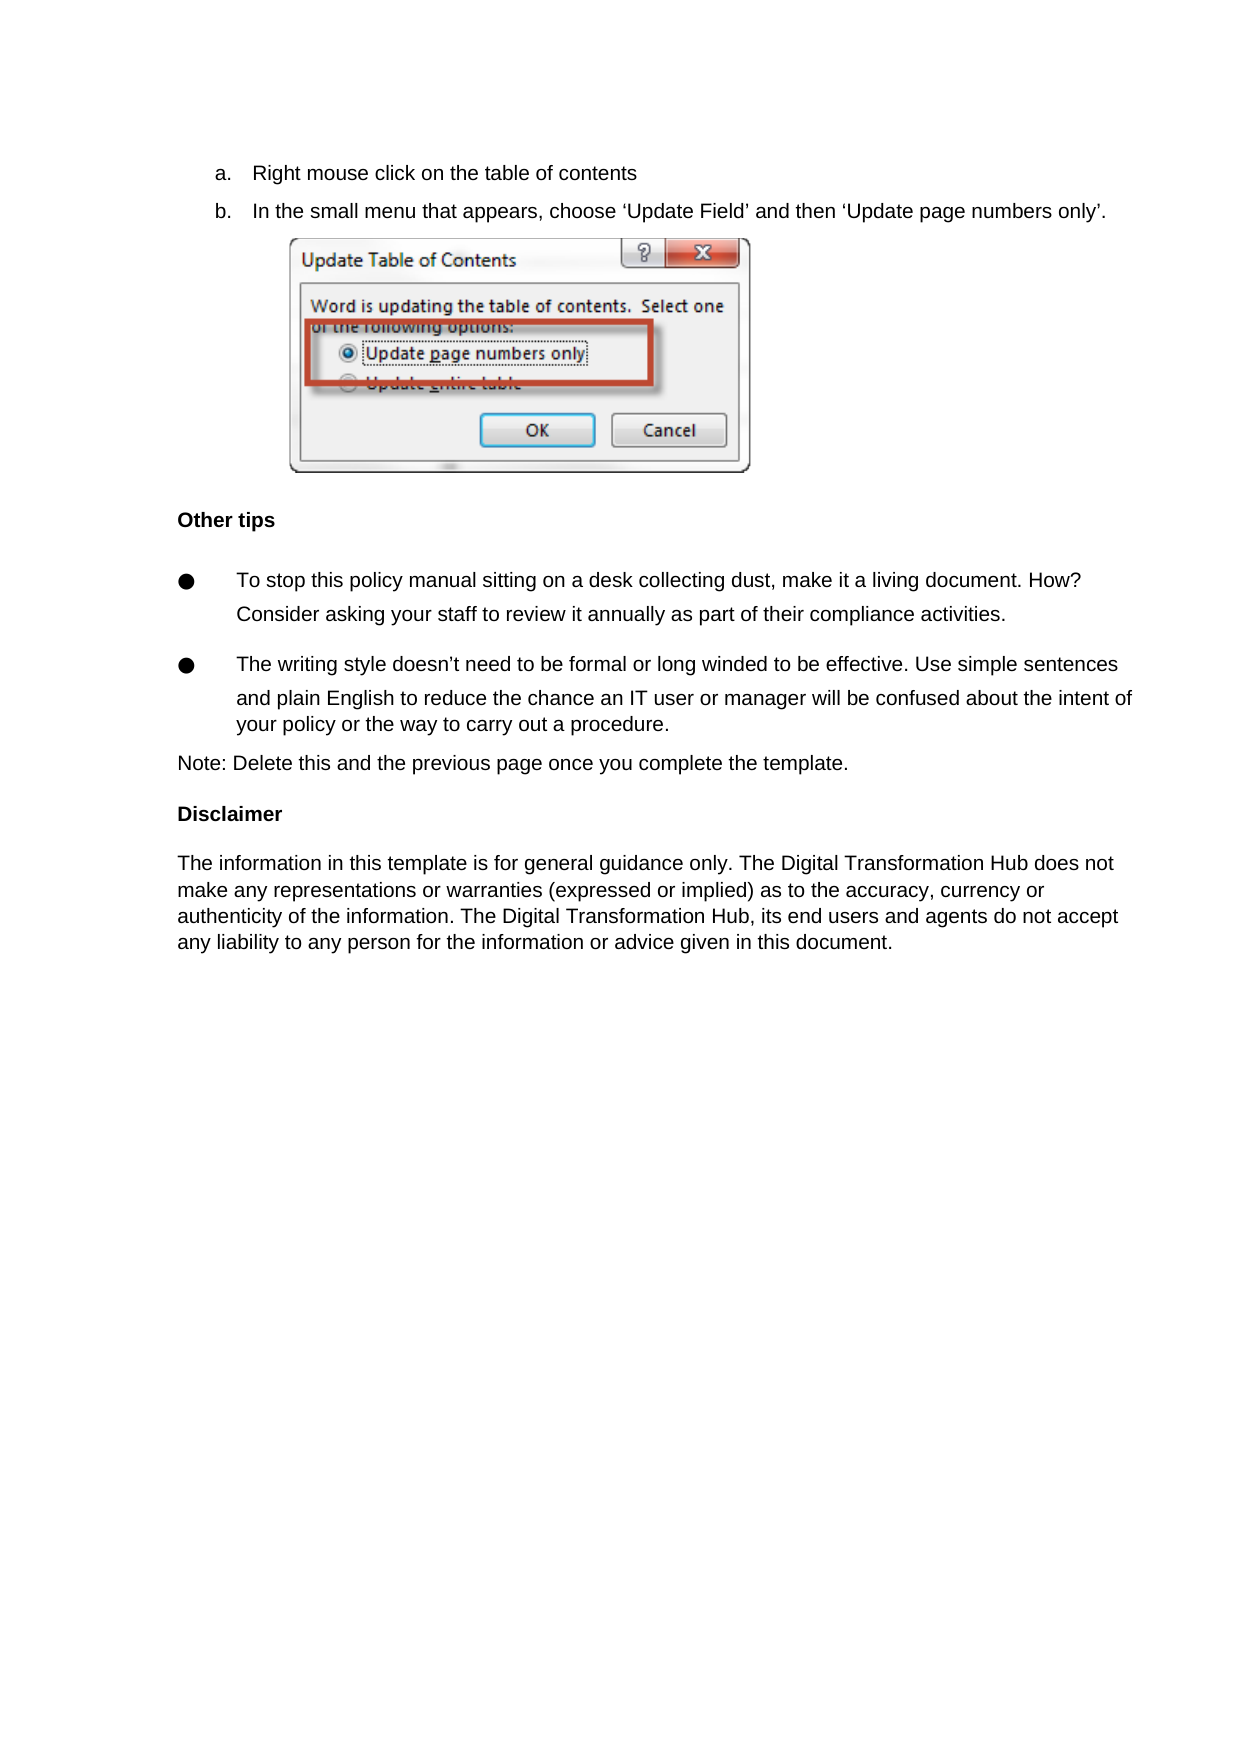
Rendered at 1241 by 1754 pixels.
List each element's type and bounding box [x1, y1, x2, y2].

picture [289, 238, 751, 473]
